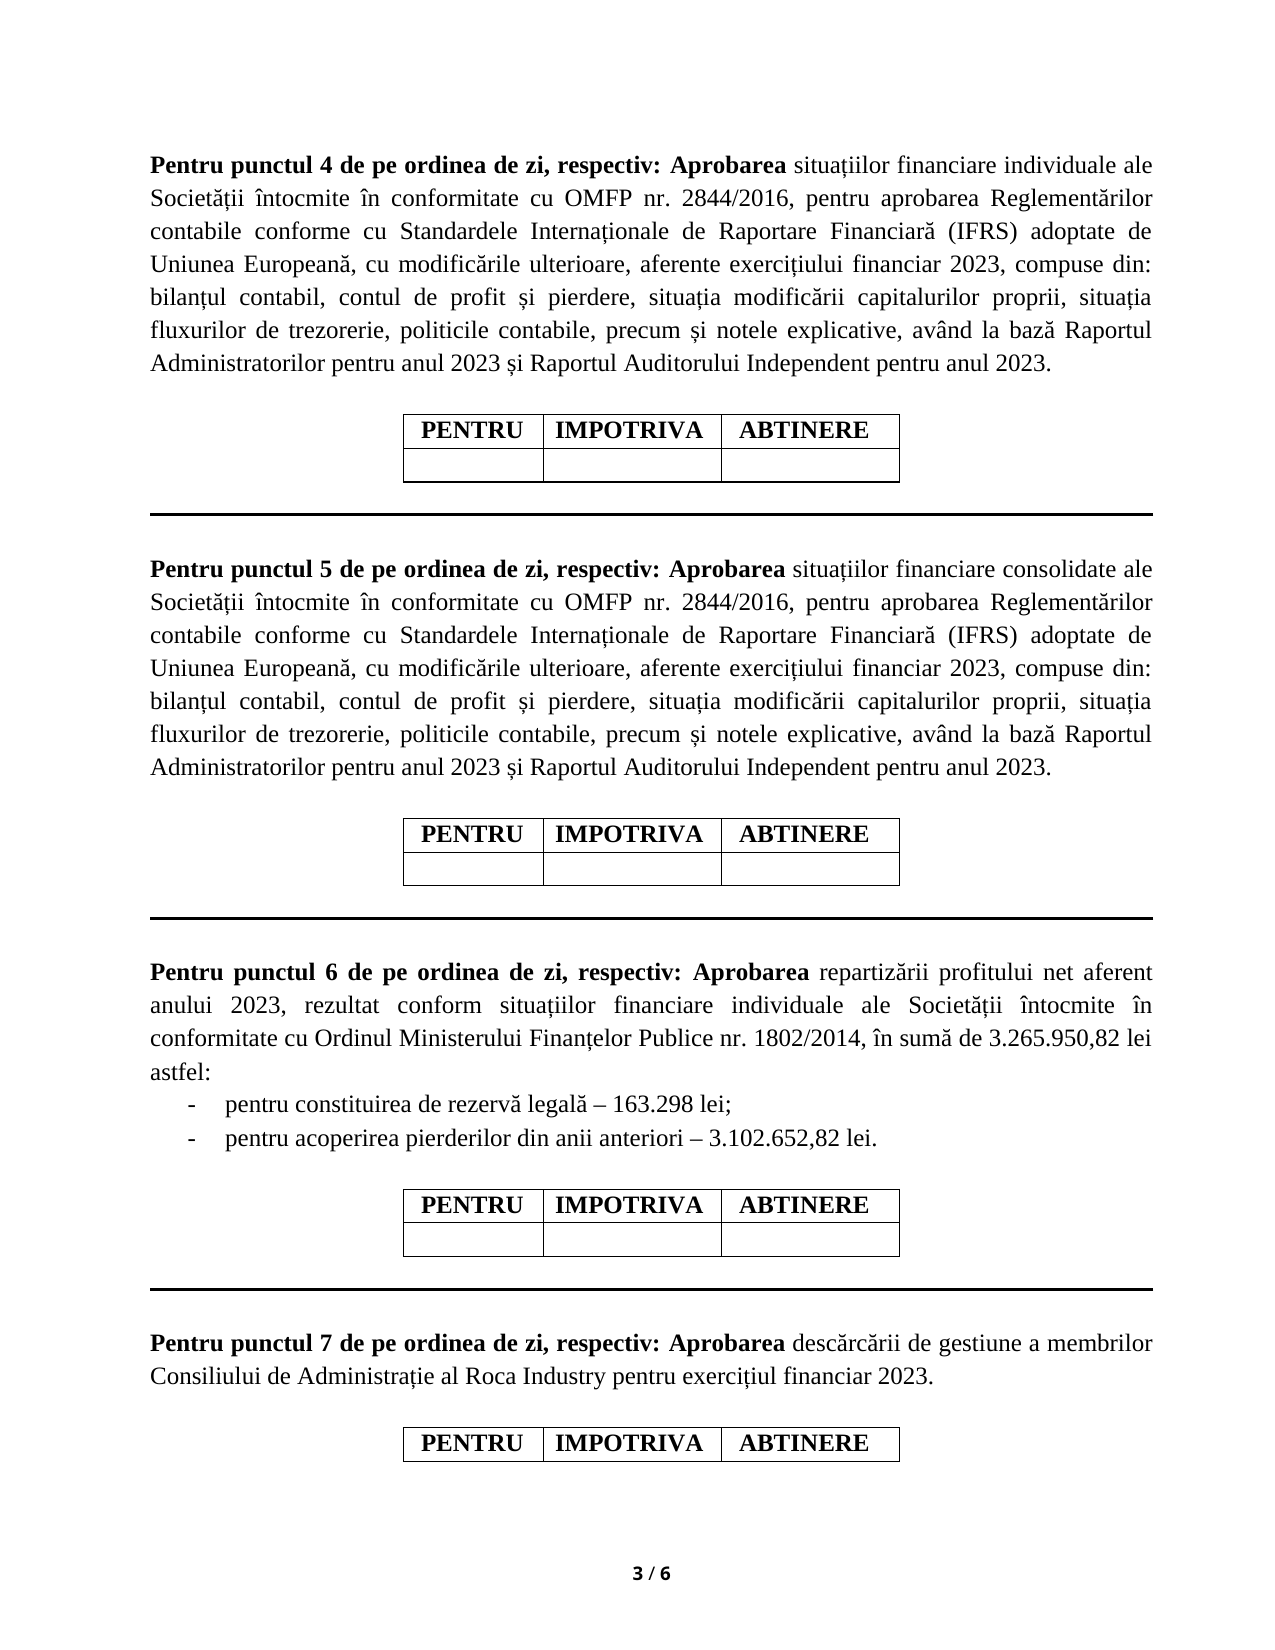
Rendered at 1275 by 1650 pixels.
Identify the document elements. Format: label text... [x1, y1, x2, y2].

table_header IMPOTRIVA [544, 415, 721, 448]
table_header ABTINERE [722, 1428, 899, 1461]
table_header PENTRU [404, 819, 543, 852]
table_cell [544, 1223, 721, 1256]
text Pentru punctul 6 de pe ordinea de zi, respectiv: Aprobarea repartizării profitului net aferent anului 2023, rezultat conform situațiilor financiare individuale ale Societății întocmite în conformitate cu Ordinul Ministerului Finanțelor Publice nr. 1802/2014, în sumă de 3.265.950,82 lei astfel: [150, 957, 1153, 1085]
table_header ABTINERE [722, 415, 899, 448]
table_header ABTINERE [722, 819, 899, 852]
table_cell [404, 853, 543, 885]
table_header PENTRU [404, 415, 543, 448]
table_cell [404, 1223, 543, 1256]
list pentru acoperirea pierderilor din anii anteriori – 3.102.652,82 lei. [187, 1123, 1153, 1151]
text Pentru punctul 4 de pe ordinea de zi, respectiv: Aprobarea situațiilor financiare individuale ale Societății întocmite în conformitate cu OMFP nr. 2844/2016, pentru aprobarea Reglementărilor contabile conforme cu Standardele Internaționale de Raportare Financiară (IFRS) adoptate de Uniunea Europeană, cu modificările ulterioare, aferente exercițiului financiar 2023, compuse din: bilanțul contabil, contul de profit și pierdere, situația modificării capitalurilor proprii, situația fluxurilor de trezorerie, politicile contabile, precum și notele explicative, având la bază Raportul Administratorilor pentru anul 2023 și Raportul Auditorului Independent pentru anul 2023. [150, 150, 1153, 377]
table_header IMPOTRIVA [544, 1428, 721, 1461]
table_cell [544, 853, 721, 885]
list pentru constituirea de rezervă legală – 163.298 lei; [187, 1089, 1153, 1118]
table_cell [722, 1223, 899, 1256]
table_header IMPOTRIVA [544, 819, 721, 852]
table_header ABTINERE [722, 1190, 899, 1222]
table_cell [722, 449, 899, 481]
table_cell [544, 449, 721, 481]
table_header IMPOTRIVA [544, 1190, 721, 1222]
text Pentru punctul 5 de pe ordinea de zi, respectiv: Aprobarea situațiilor financiare consolidate ale Societății întocmite în conformitate cu OMFP nr. 2844/2016, pentru aprobarea Reglementărilor contabile conforme cu Standardele Internaționale de Raportare Financiară (IFRS) adoptate de Uniunea Europeană, cu modificările ulterioare, aferente exercițiului financiar 2023, compuse din: bilanțul contabil, contul de profit și pierdere, situația modificării capitalurilor proprii, situația fluxurilor de trezorerie, politicile contabile, precum și notele explicative, având la bază Raportul Administratorilor pentru anul 2023 și Raportul Auditorului Independent pentru anul 2023. [150, 554, 1153, 781]
table_cell [404, 449, 543, 481]
table_header PENTRU [404, 1428, 543, 1461]
table_header PENTRU [404, 1190, 543, 1222]
text Pentru punctul 7 de pe ordinea de zi, respectiv: Aprobarea descărcării de gestiune a membrilor Consiliului de Administrație al Roca Industry pentru exercițiul financiar 2023. [150, 1328, 1153, 1390]
table_cell [722, 853, 899, 885]
